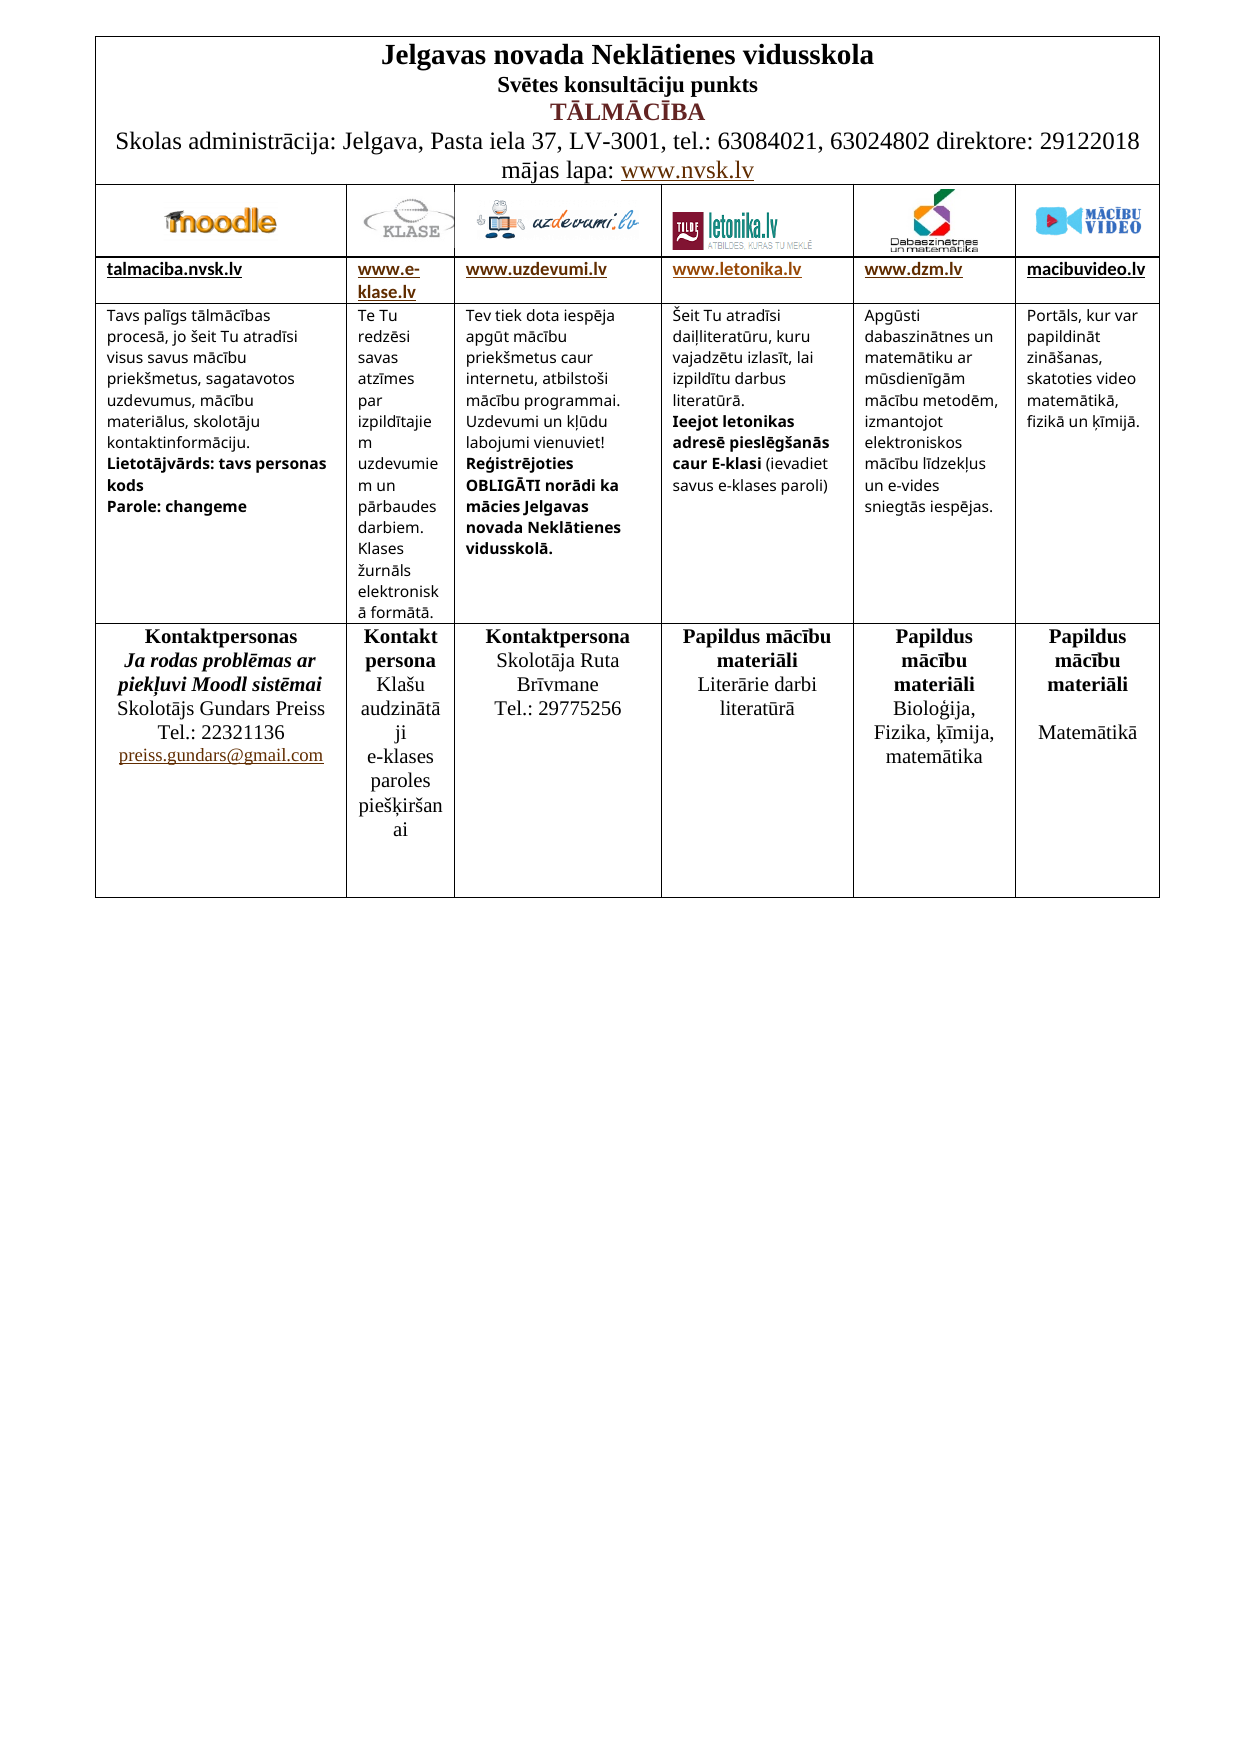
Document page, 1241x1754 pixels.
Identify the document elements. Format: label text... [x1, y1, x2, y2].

table_cell www.dzm.lv [854, 258, 1015, 303]
table_cell Papildus mācību materiāli Literārie darbi literatūrā [662, 624, 853, 897]
table_cell www.uzdevumi.lv [455, 258, 661, 303]
table_cell Te Tu redzēsi savas atzīmes par izpildītajiem uzdevumiem un pārbaudes darbiem. Klases žurnāls elektroniskā formātā. [347, 304, 454, 623]
table_cell Portāls, kur var papildināt zināšanas, skatoties video matemātikā, fizikā un ķīmijā. [1016, 304, 1159, 623]
table_cell macibuvideo.lv [1016, 258, 1159, 303]
table_cell www.letonika.lv [662, 258, 853, 303]
table_cell [96, 185, 346, 256]
picture [163, 199, 279, 242]
table_cell [1016, 185, 1159, 256]
table_cell Šeit Tu atradīsi daiļliteratūru, kuru vajadzētu izlasīt, lai izpildītu darbus literatūrā. Ieejot letonikas adresē pieslēgšanās caur E-klasi (ievadiet savus e-klases paroli) [662, 304, 853, 623]
table_cell [662, 185, 853, 256]
table_cell www.e-klase.lv [347, 258, 454, 303]
picture [476, 200, 639, 240]
table_header Jelgavas novada Neklātienes vidusskola Svētes konsultāciju punkts TĀLMĀCĪBA Skolas administrācija: Jelgava, Pasta iela 37, LV-3001, tel.: 63084021, 63024802 direktore: 29122018 mājas lapa: www.nvsk.lv [96, 37, 1159, 183]
picture [357, 192, 455, 248]
picture [890, 189, 978, 252]
table_cell [455, 185, 661, 256]
table_cell Kontaktpersona Skolotāja Ruta Brīvmane Tel.: 29775256 [455, 624, 661, 897]
table_cell Kontaktpersonas Ja rodas problēmas ar piekļuvi Moodl sistēmai Skolotājs Gundars Preiss Tel.: 22321136 preiss.gundars@gmail.com [96, 624, 346, 897]
table_cell Papildus mācību materiāli Matemātikā [1016, 624, 1159, 897]
picture [1028, 199, 1148, 242]
table_cell [347, 185, 454, 256]
table_cell Papildus mācību materiāli Bioloģija, Fizika, ķīmija, matemātika [854, 624, 1015, 897]
table_cell Tev tiek dota iespēja apgūt mācību priekšmetus caur internetu, atbilstoši mācību programmai. Uzdevumi un kļūdu labojumi vienuviet! Reģistrējoties OBLIGĀTI norādi ka mācies Jelgavas novada Neklātienes vidusskolā. [455, 304, 661, 623]
table_cell Apgūsti dabaszinātnes un matemātiku ar mūsdienīgām mācību metodēm, izmantojot elektroniskos mācību līdzekļus un e-vides sniegtās iespējas. [854, 304, 1015, 623]
picture [672, 212, 831, 254]
table_cell Kontaktpersona Klašu audzinātāji e-klases paroles piešķiršanai [347, 624, 454, 897]
table_cell [854, 185, 1015, 256]
table_cell Tavs palīgs tālmācības procesā, jo šeit Tu atradīsi visus savus mācību priekšmetus, sagatavotos uzdevumus, mācību materiālus, skolotāju kontaktinformāciju. Lietotājvārds: tavs personas kods Parole: changeme [96, 304, 346, 623]
table_cell talmaciba.nvsk.lv [96, 258, 346, 303]
